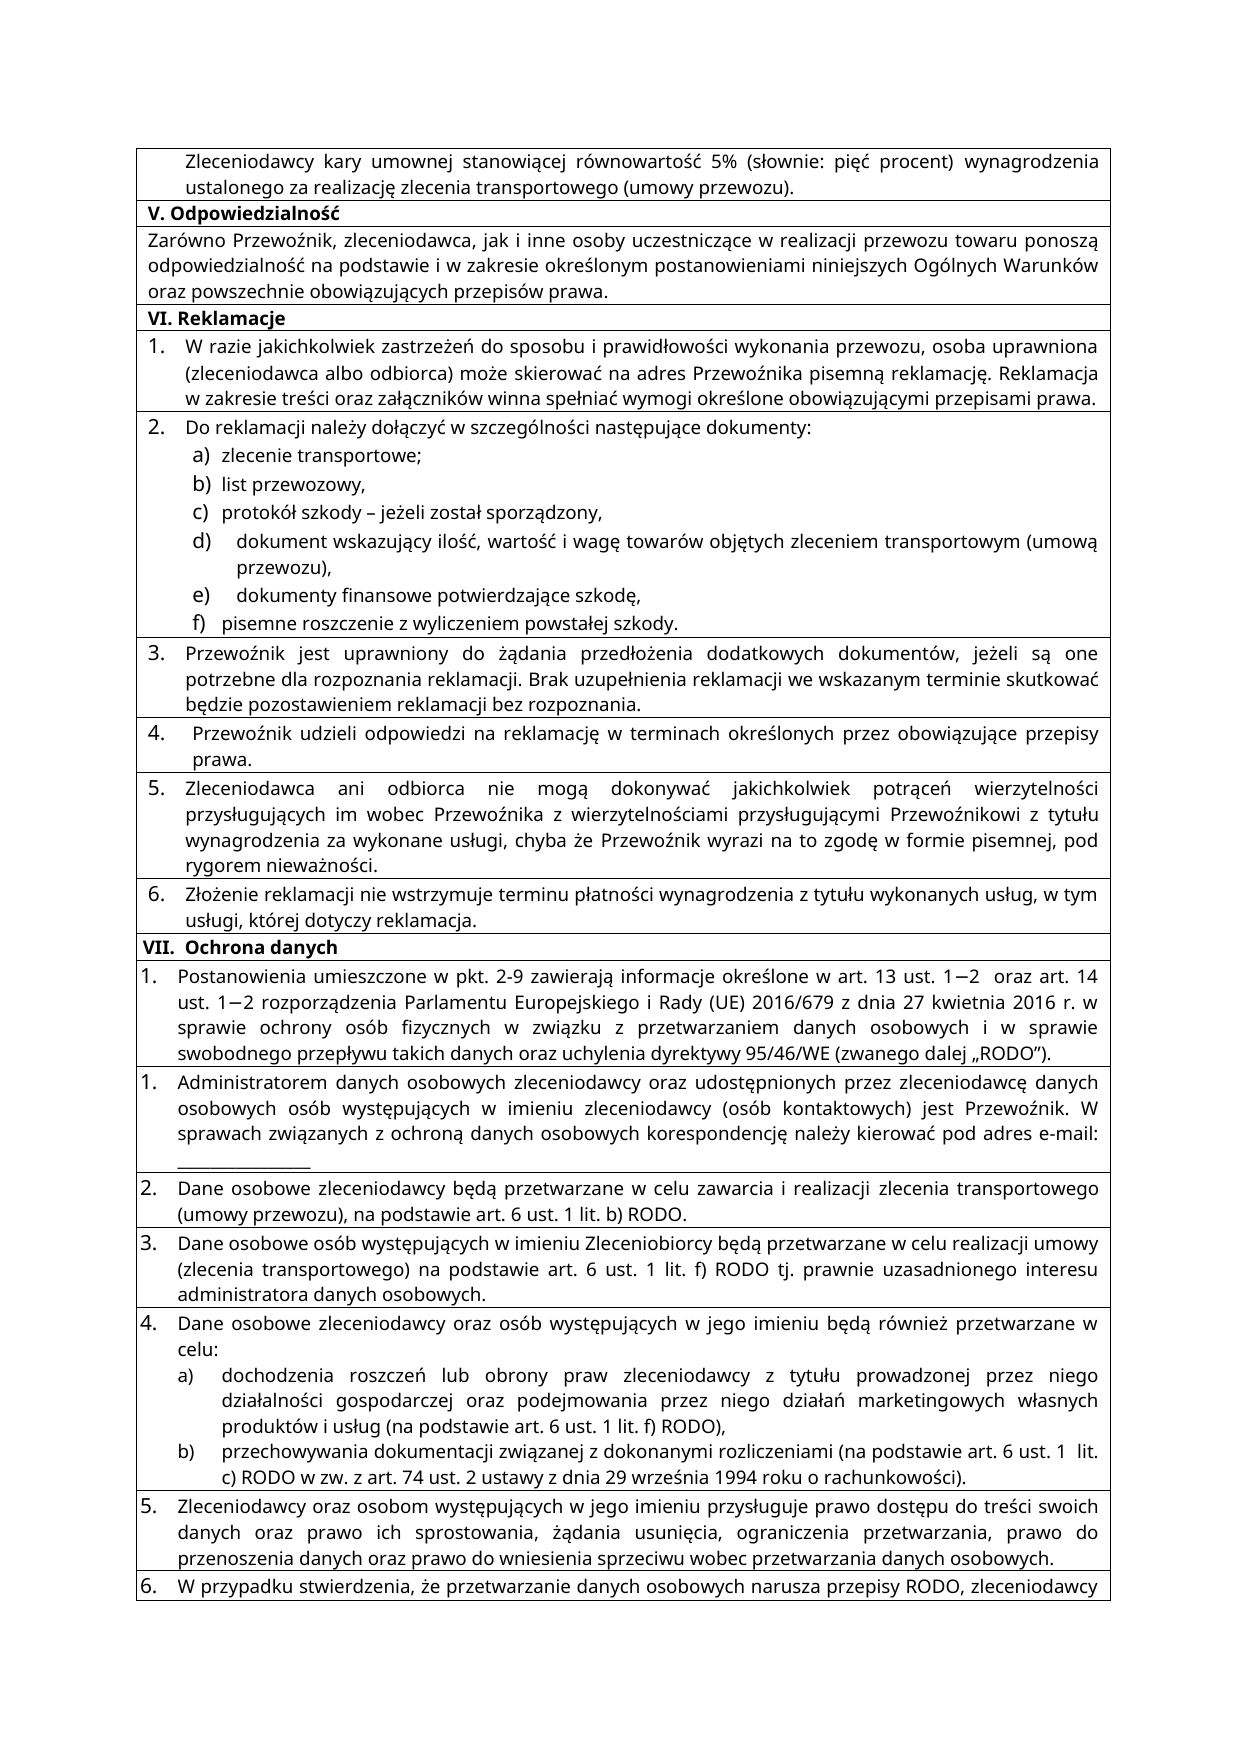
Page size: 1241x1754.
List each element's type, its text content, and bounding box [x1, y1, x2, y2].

table_cell Postanowienia umieszczone w pkt. 2-9 zawierają informacje określone w art. 13 ust. 1−2 oraz art. 14 ust. 1−2 rozporządzenia Parlamentu Europejskiego i Rady (UE) 2016/679 z dnia 27 kwietnia 2016 r. w sprawie ochrony osób fizycznych w związku z przetwarzaniem danych osobowych i w sprawie swobodnego przepływu takich danych oraz uchylenia dyrektywy 95/46/WE (zwanego dalej „RODO”). [137, 961, 1110, 1066]
table_cell Zleceniodawca ani odbiorca nie mogą dokonywać jakichkolwiek potrąceń wierzytelności przysługujących im wobec Przewoźnika z wierzytelnościami przysługującymi Przewoźnikowi z tytułu wynagrodzenia za wykonane usługi, chyba że Przewoźnik wyrazi na to zgodę w formie pisemnej, pod rygorem nieważności. [137, 773, 1110, 878]
table_cell Zarówno Przewoźnik, zleceniodawca, jak i inne osoby uczestniczące w realizacji przewozu towaru ponoszą odpowiedzialność na podstawie i w zakresie określonym postanowieniami niniejszych Ogólnych Warunków oraz powszechnie obowiązujących przepisów prawa. [137, 227, 1110, 304]
table_cell Dane osobowe zleceniodawcy będą przetwarzane w celu zawarcia i realizacji zlecenia transportowego (umowy przewozu), na podstawie art. 6 ust. 1 lit. b) RODO. [137, 1173, 1110, 1227]
table_cell W razie jakichkolwiek zastrzeżeń do sposobu i prawidłowości wykonania przewozu, osoba uprawniona (zleceniodawca albo odbiorca) może skierować na adres Przewoźnika pisemną reklamację. Reklamacja w zakresie treści oraz załączników winna spełniać wymogi określone obowiązującymi przepisami prawa. [137, 331, 1110, 411]
table_cell Administratorem danych osobowych zleceniodawcy oraz udostępnionych przez zleceniodawcę danych osobowych osób występujących w imieniu zleceniodawcy (osób kontaktowych) jest Przewoźnik. W sprawach związanych z ochroną danych osobowych korespondencję należy kierować pod adres e-mail: ________________ [137, 1067, 1110, 1172]
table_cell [137, 149, 1110, 200]
table_cell Dane osobowe osób występujących w imieniu Zleceniobiorcy będą przetwarzane w celu realizacji umowy (zlecenia transportowego) na podstawie art. 6 ust. 1 lit. f) RODO tj. prawnie uzasadnionego interesu administratora danych osobowych. [137, 1228, 1110, 1307]
table_cell Złożenie reklamacji nie wstrzymuje terminu płatności wynagrodzenia z tytułu wykonanych usług, w tym usługi, której dotyczy reklamacja. [137, 879, 1110, 933]
table_cell Przewoźnik jest uprawniony do żądania przedłożenia dodatkowych dokumentów, jeżeli są one potrzebne dla rozpoznania reklamacji. Brak uzupełnienia reklamacji we wskazanym terminie skutkować będzie pozostawieniem reklamacji bez rozpoznania. [137, 638, 1110, 717]
table_cell Zleceniodawcy oraz osobom występujących w jego imieniu przysługuje prawo dostępu do treści swoich danych oraz prawo ich sprostowania, żądania usunięcia, ograniczenia przetwarzania, prawo do przenoszenia danych oraz prawo do wniesienia sprzeciwu wobec przetwarzania danych osobowych. [177, 1491, 1110, 1570]
table_cell Dane osobowe zleceniodawcy oraz osób występujących w jego imieniu będą również przetwarzane w celu: dochodzenia roszczeń lub obrony praw zleceniodawcy z tytułu prowadzonej przez niego działalności gospodarczej oraz podejmowania przez niego działań marketingowych własnych produktów i usług (na podstawie art. 6 ust. 1 lit. f) RODO), przechowywania dokumentacji związanej z dokonanymi rozliczeniami (na podstawie art. 6 ust. 1 lit. c) RODO w zw. z art. 74 ust. 2 ustawy z dnia 29 września 1994 roku o rachunkowości). [137, 1308, 1110, 1490]
table_cell Do reklamacji należy dołączyć w szczególności następujące dokumenty: zlecenie transportowe; list przewozowy, protokół szkody – jeżeli został sporządzony, dokument wskazujący ilość, wartość i wagę towarów objętych zleceniem transportowym (umową przewozu), dokumenty finansowe potwierdzające szkodę, pisemne roszczenie z wyliczeniem powstałej szkody. [137, 412, 1110, 637]
table_cell VII. Ochrona danych [137, 934, 1110, 960]
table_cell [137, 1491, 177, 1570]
table_cell Przewoźnik udzieli odpowiedzi na reklamację w terminach określonych przez obowiązujące przepisy prawa. [137, 718, 1110, 772]
table_cell V. Odpowiedzialność [137, 201, 1110, 226]
table_cell VI. Reklamacje [137, 305, 1110, 330]
